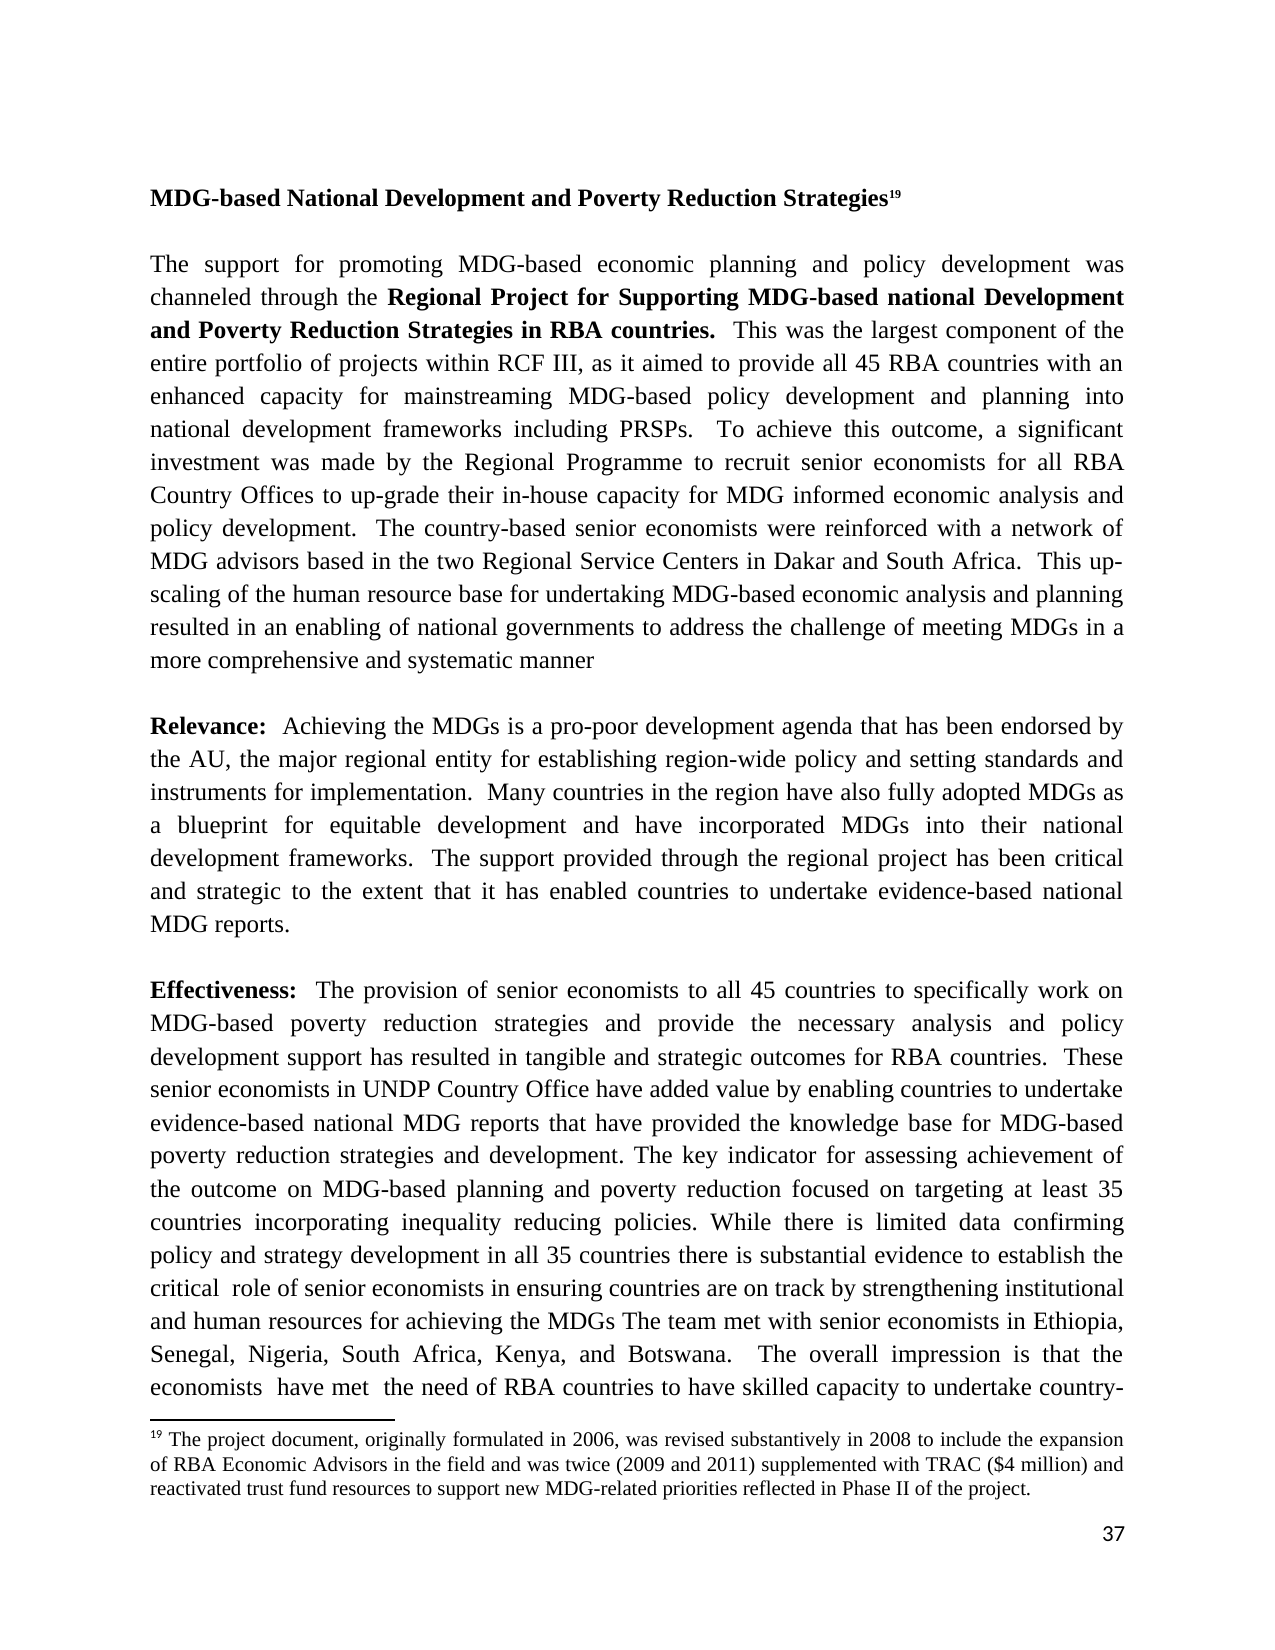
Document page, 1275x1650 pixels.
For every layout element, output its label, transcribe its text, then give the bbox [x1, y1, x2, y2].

text The support for promoting MDG-based economic planning and policy development was channeled through the Regional Project for Supporting MDG-based national Development and Poverty Reduction Strategies in RBA countries. This was the largest component of the entire portfolio of projects within RCF III, as it aimed to provide all 45 RBA countries with an enhanced capacity for mainstreaming MDG-based policy development and planning into national development frameworks including PRSPs. To achieve this outcome, a significant investment was made by the Regional Programme to recruit senior economists for all RBA Country Offices to up-grade their in-house capacity for MDG informed economic analysis and policy development. The country-based senior economists were reinforced with a network of MDG advisors based in the two Regional Service Centers in Dakar and South Africa. This up-scaling of the human resource base for undertaking MDG-based economic analysis and planning resulted in an enabling of national governments to address the challenge of meeting MDGs in a more comprehensive and systematic manner [150, 249, 1125, 674]
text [150, 976, 1125, 1401]
text Relevance: Achieving the MDGs is a pro-poor development agenda that has been endorsed by the AU, the major regional entity for establishing region-wide policy and setting standards and instruments for implementation. Many countries in the region have also fully adopted MDGs as a blueprint for equitable development and have incorporated MDGs into their national development frameworks. The support provided through the regional project has been critical and strategic to the extent that it has enabled countries to undertake evidence-based national MDG reports. [150, 711, 1125, 938]
text MDG-based National Development and Poverty Reduction Strategies [150, 183, 1125, 212]
